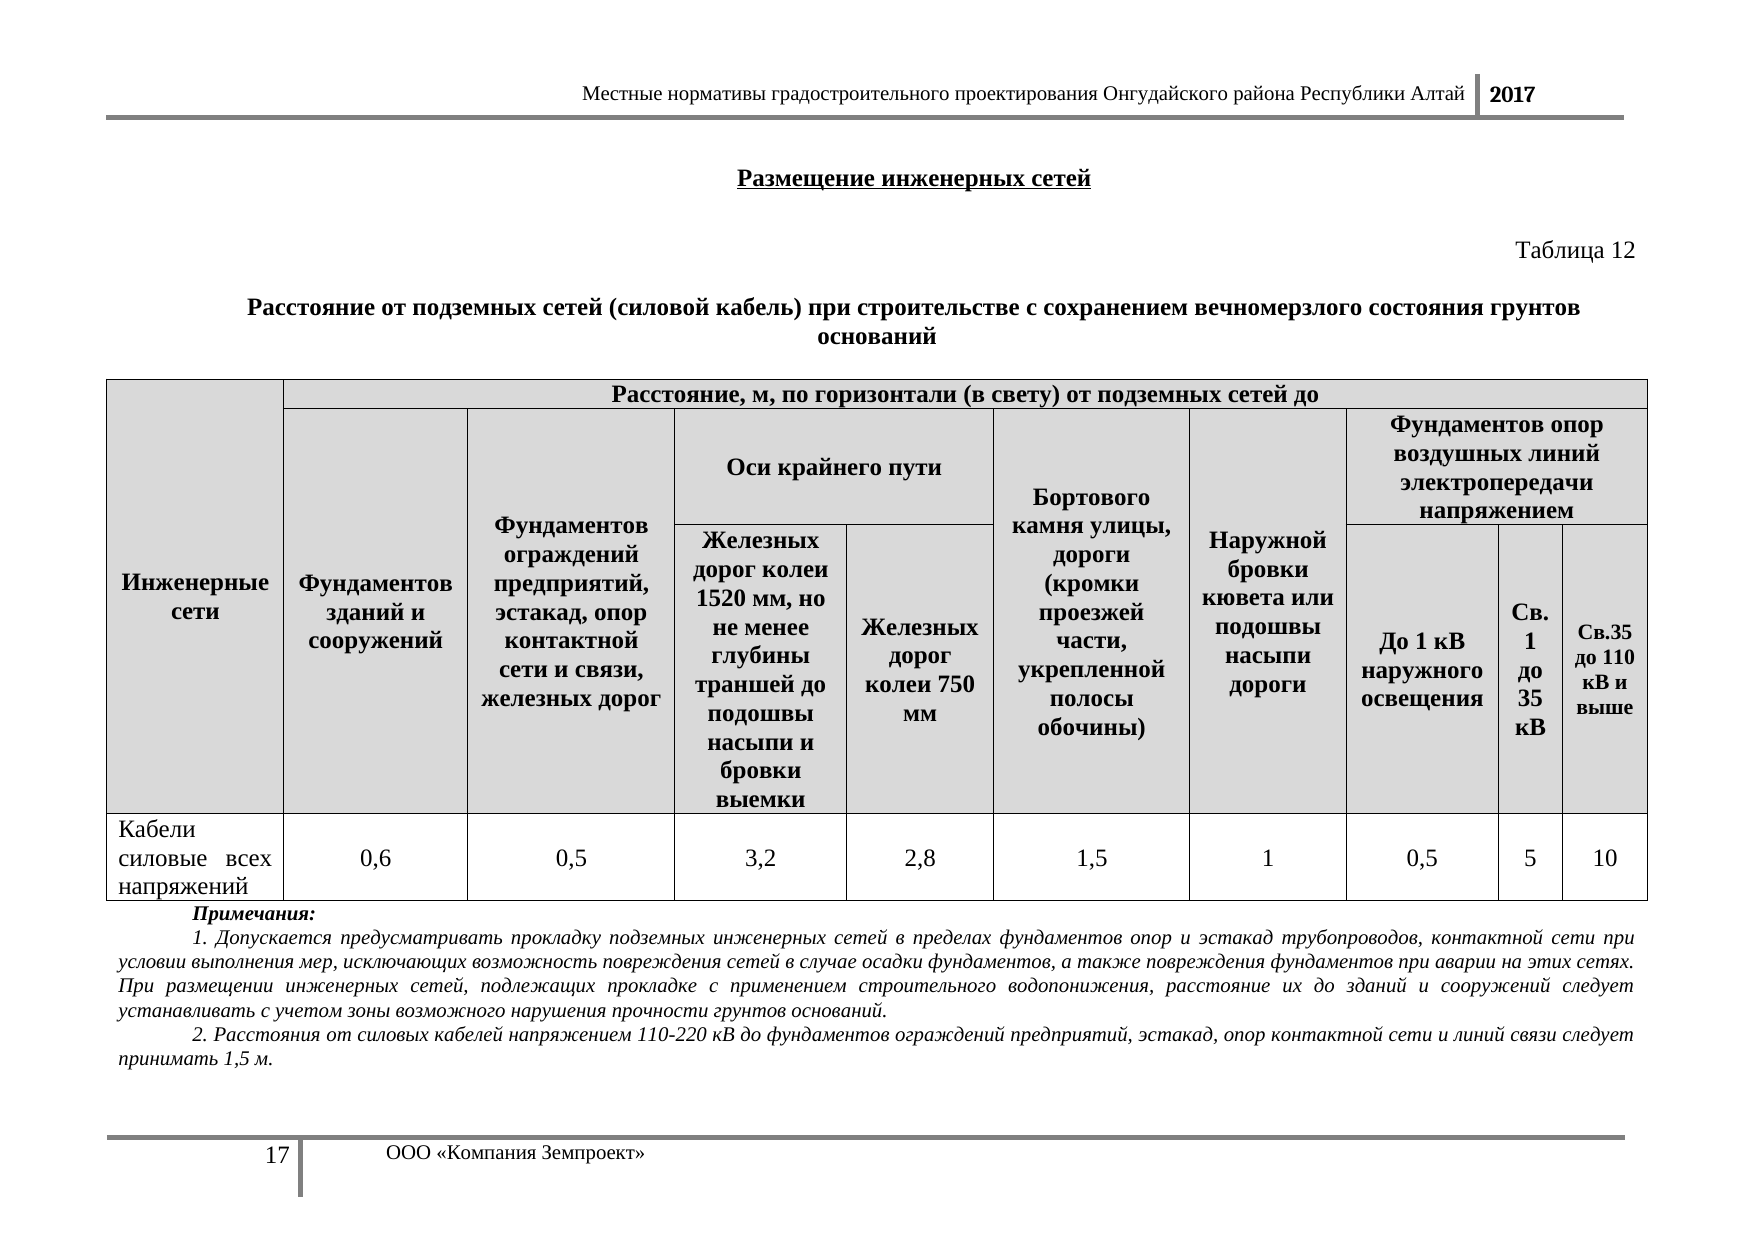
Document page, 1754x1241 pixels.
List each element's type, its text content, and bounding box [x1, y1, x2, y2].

table_cell Фундаментов опор воздушных линий электропередачи напряжением [1347, 409, 1647, 524]
table_cell Фундаментов ограждений предприятий, эстакад, опор контактной сети и связи, железных дорог [468, 409, 674, 813]
table_cell 3,2 [675, 814, 846, 900]
table_cell 1,5 [994, 814, 1189, 900]
table_cell 10 [1563, 814, 1647, 900]
table_cell Бортового камня улицы, дороги (кромки проезжей части, укрепленной полосы обочины) [994, 409, 1189, 813]
table_cell Железных дорог колеи 750 мм [847, 525, 993, 813]
table_cell Фундаментов зданий и сооружений [284, 409, 467, 813]
table_cell Железных дорог колеи 1520 мм, но не менее глубины траншей до подошвы насыпи и бровки выемки [675, 525, 846, 813]
table_cell Св. 1 до 35 кВ [1499, 525, 1562, 813]
text Примечания: [118, 901, 1636, 925]
table_cell Оси крайнего пути [675, 409, 993, 524]
table_cell 2,8 [847, 814, 993, 900]
table_cell 0,5 [468, 814, 674, 900]
table_cell Наружной бровки кювета или подошвы насыпи дороги [1190, 409, 1346, 813]
table_cell До 1 кВ наружного освещения [1347, 525, 1498, 813]
text 2. Расстояния от силовых кабелей напряжением 110-220 кВ до фундаментов ограждений предприятий, эстакад, опор контактной сети и линий связи следует принимать 1,5 м. [118, 1022, 1636, 1070]
text Расстояние от подземных сетей (силовой кабель) при строительстве с сохранением вечномерзлого состояния грунтов оснований [118, 292, 1636, 350]
text 1. Допускается предусматривать прокладку подземных инженерных сетей в пределах фундаментов опор и эстакад трубопроводов, контактной сети при условии выполнения мер, исключающих возможность повреждения сетей в случае осадки фундаментов, а также повреждения фундаментов при аварии на этих сетях. При размещении инженерных сетей, подлежащих прокладке с применением строительного водопонижения, расстояние их до зданий и сооружений следует устанавливать с учетом зоны возможного нарушения прочности грунтов оснований. [118, 925, 1636, 1022]
table_cell Кабели силовые всех напряжений [107, 814, 283, 900]
table_header Расстояние, м, по горизонтали (в свету) от подземных сетей до [284, 380, 1647, 408]
table_cell 5 [1499, 814, 1562, 900]
table_header Инженерные сети [107, 380, 283, 813]
table_cell 1 [1190, 814, 1346, 900]
table_cell 0,5 [1347, 814, 1498, 900]
text Размещение инженерных сетей [118, 163, 1636, 192]
table_cell 0,6 [284, 814, 467, 900]
text Таблица 12 [118, 235, 1636, 263]
table_cell Св.35 до 110 кВ и выше [1563, 525, 1647, 813]
